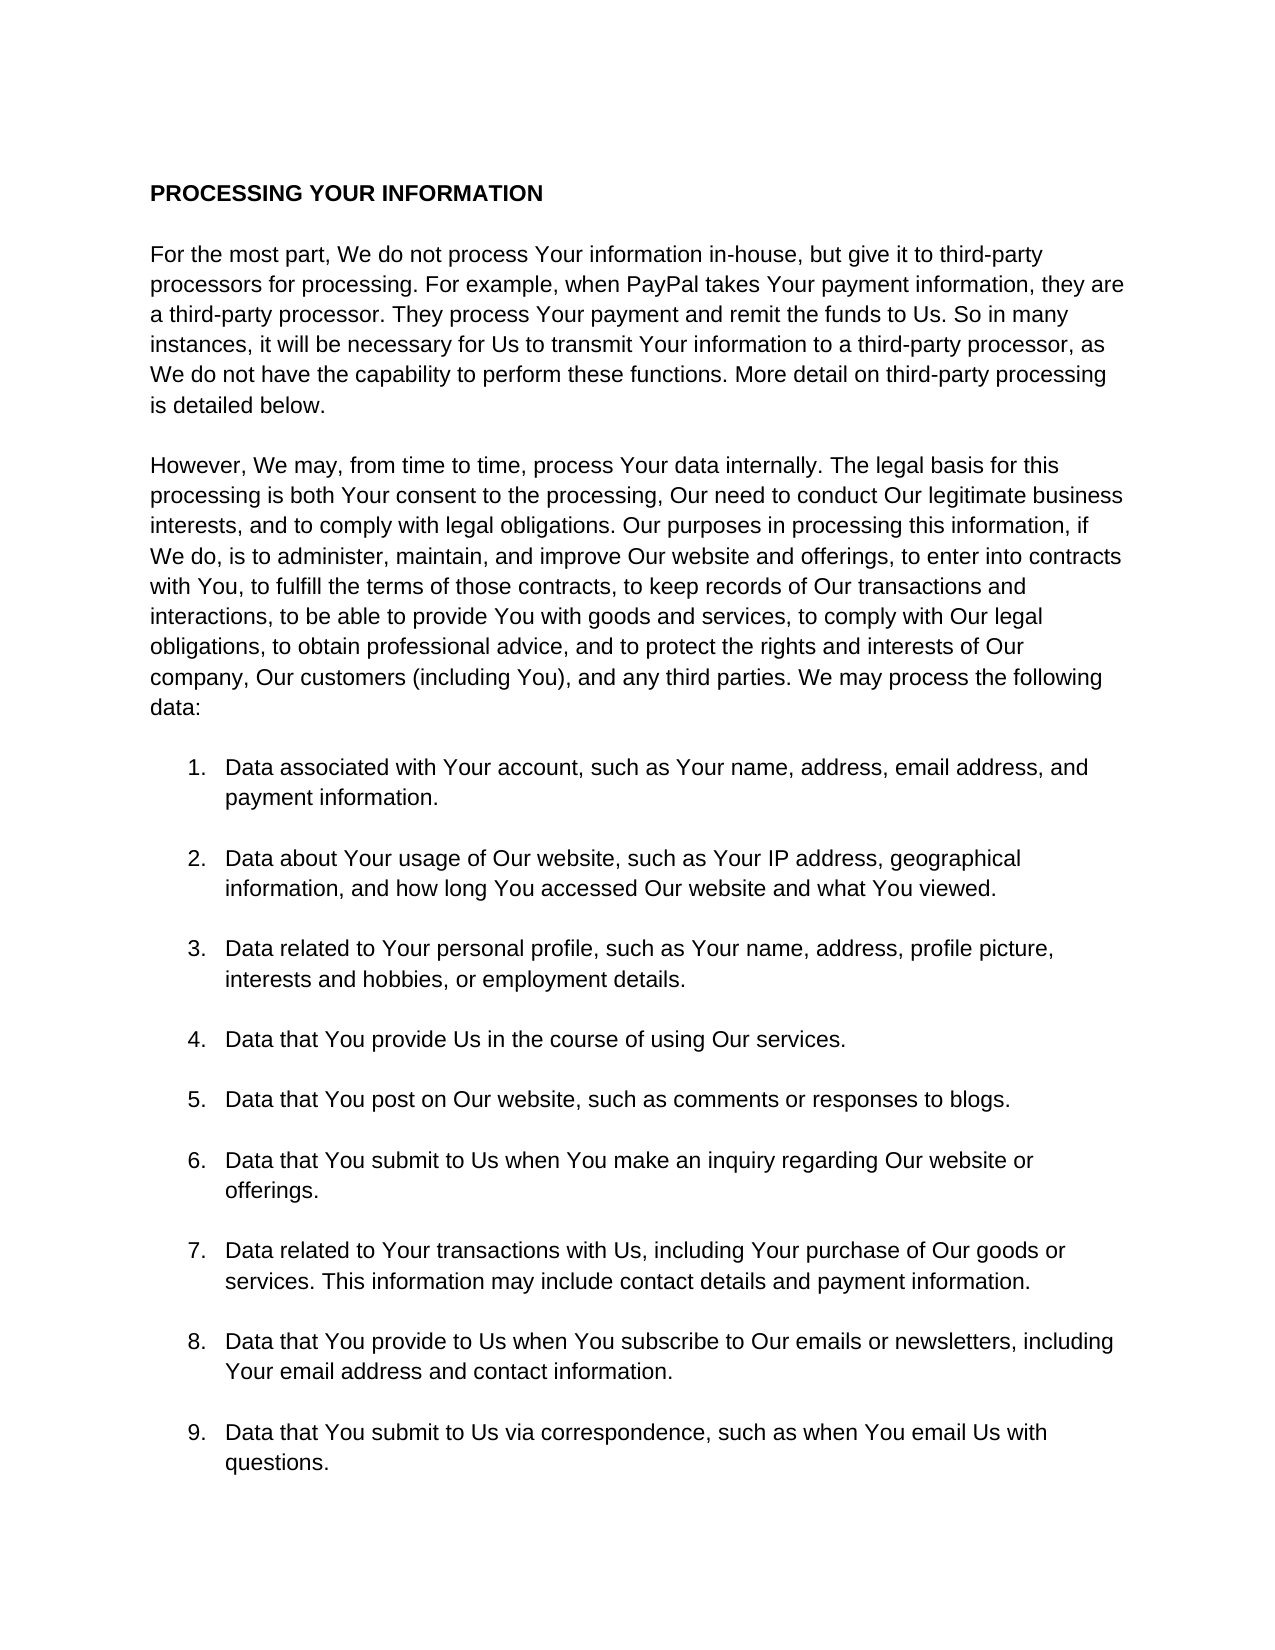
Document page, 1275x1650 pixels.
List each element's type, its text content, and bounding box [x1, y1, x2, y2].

list Data related to Your transactions with Us, including Your purchase of Our goods or services. This information may include contact details and payment information. [187, 1237, 1125, 1294]
list Data that You post on Our website, such as comments or responses to blogs. [187, 1086, 1125, 1113]
list Data about Your usage of Our website, such as Your IP address, geographical information, and how long You accessed Our website and what You viewed. [187, 845, 1125, 901]
list Data associated with Your account, such as Your name, address, email address, and payment information. [187, 754, 1125, 811]
text For the most part, We do not process Your information in-house, but give it to third-party processors for processing. For example, when PayPal takes Your payment information, they are a third-party processor. They process Your payment and remit the funds to Us. So in many instances, it will be necessary for Us to transmit Your information to a third-party processor, as We do not have the capability to perform these functions. More detail on third-party processing is detailed below. [150, 241, 1125, 418]
list Data that You provide to Us when You subscribe to Our emails or newsletters, including Your email address and contact information. [187, 1328, 1125, 1385]
list Data that You submit to Us via correspondence, such as when You email Us with questions. [187, 1419, 1125, 1475]
list Data related to Your personal profile, such as Your name, address, profile picture, interests and hobbies, or employment details. [187, 935, 1125, 992]
text However, We may, from time to time, process Your data internally. The legal basis for this processing is both Your consent to the processing, Our need to conduct Our legitimate business interests, and to comply with legal obligations. Our purposes in processing this information, if We do, is to administer, maintain, and improve Our website and offerings, to enter into contracts with You, to fulfill the terms of those contracts, to keep records of Our transactions and interactions, to be able to provide You with goods and services, to comply with Our legal obligations, to obtain professional advice, and to protect the rights and interests of Our company, Our customers (including You), and any third parties. We may process the following data: [150, 452, 1125, 720]
list Data that You provide Us in the course of using Our services. [187, 1026, 1125, 1052]
list Data that You submit to Us when You make an inquiry regarding Our website or offerings. [187, 1147, 1125, 1203]
text PROCESSING YOUR INFORMATION [150, 180, 1125, 207]
